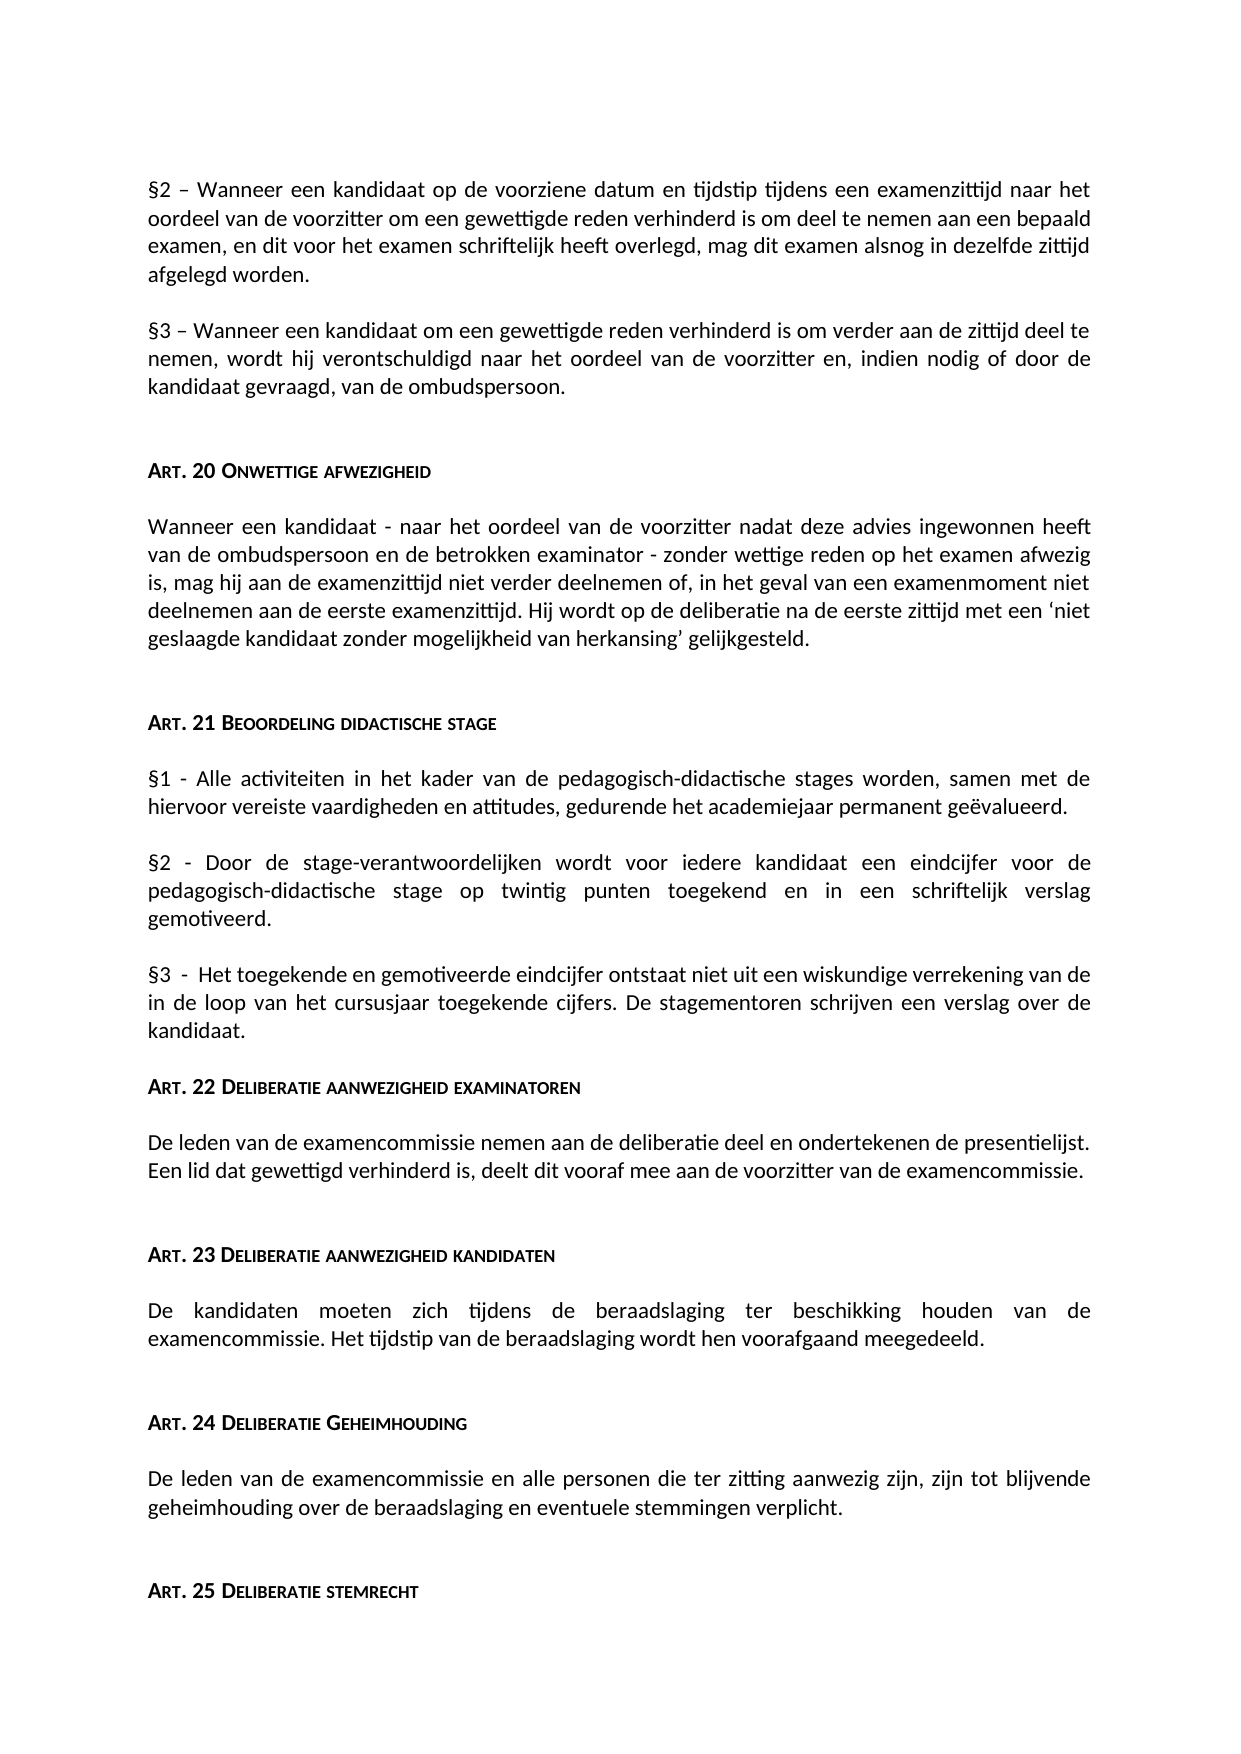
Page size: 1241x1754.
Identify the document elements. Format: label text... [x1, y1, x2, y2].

text De leden van de examencommissie en alle personen die ter zitting aanwezig zijn, zijn tot blijvende geheimhouding over de beraadslaging en eventuele stemmingen verplicht. [148, 1464, 1093, 1521]
text Art. 21 Beoordeling didactische stage [148, 708, 1093, 736]
text Art. 22 Deliberatie aanwezigheid examinatoren [148, 1072, 1093, 1100]
text §3 – Wanneer een kandidaat om een gewettigde reden verhinderd is om verder aan de zittijd deel te nemen, wordt hij verontschuldigd naar het oordeel van de voorzitter en, indien nodig of door de kandidaat gevraagd, van de ombudspersoon. [148, 316, 1093, 400]
text §2 – Wanneer een kandidaat op de voorziene datum en tijdstip tijdens een examenzittijd naar het oordeel van de voorzitter om een gewettigde reden verhinderd is om deel te nemen aan een bepaald examen, en dit voor het examen schriftelijk heeft overlegd, mag dit examen alsnog in dezelfde zittijd afgelegd worden. [148, 176, 1093, 288]
text Art. 23 Deliberatie aanwezigheid kandidaten [148, 1240, 1093, 1268]
text §3 - Het toegekende en gemotiveerde eindcijfer ontstaat niet uit een wiskundige verrekening van de in de loop van het cursusjaar toegekende cijfers. De stagementoren schrijven een verslag over de kandidaat. [148, 960, 1093, 1044]
text §1 - Alle activiteiten in het kader van de pedagogisch-didactische stages worden, samen met de hiervoor vereiste vaardigheden en attitudes, gedurende het academiejaar permanent geëvalueerd. [148, 764, 1093, 820]
text Art. 25 Deliberatie stemrecht [148, 1577, 1093, 1605]
text Art. 20 Onwettige afwezigheid [148, 456, 1093, 484]
text Wanneer een kandidaat - naar het oordeel van de voorzitter nadat deze advies ingewonnen heeft van de ombudspersoon en de betrokken examinator - zonder wettige reden op het examen afwezig is, mag hij aan de examenzittijd niet verder deelnemen of, in het geval van een examenmoment niet deelnemen aan de eerste examenzittijd. Hij wordt op de deliberatie na de eerste zittijd met een ‘niet geslaagde kandidaat zonder mogelijkheid van herkansing’ gelijkgesteld. [148, 512, 1093, 652]
text De kandidaten moeten zich tijdens de beraadslaging ter beschikking houden van de examencommissie. Het tijdstip van de beraadslaging wordt hen voorafgaand meegedeeld. [148, 1296, 1093, 1352]
text Art. 24 Deliberatie Geheimhouding [148, 1408, 1093, 1437]
text De leden van de examencommissie nemen aan de deliberatie deel en ondertekenen de presentielijst. Een lid dat gewettigd verhinderd is, deelt dit vooraf mee aan de voorzitter van de examencommissie. [148, 1128, 1093, 1184]
text §2 - Door de stage-verantwoordelijken wordt voor iedere kandidaat een eindcijfer voor de pedagogisch-didactische stage op twintig punten toegekend en in een schriftelijk verslag gemotiveerd. [148, 848, 1093, 932]
